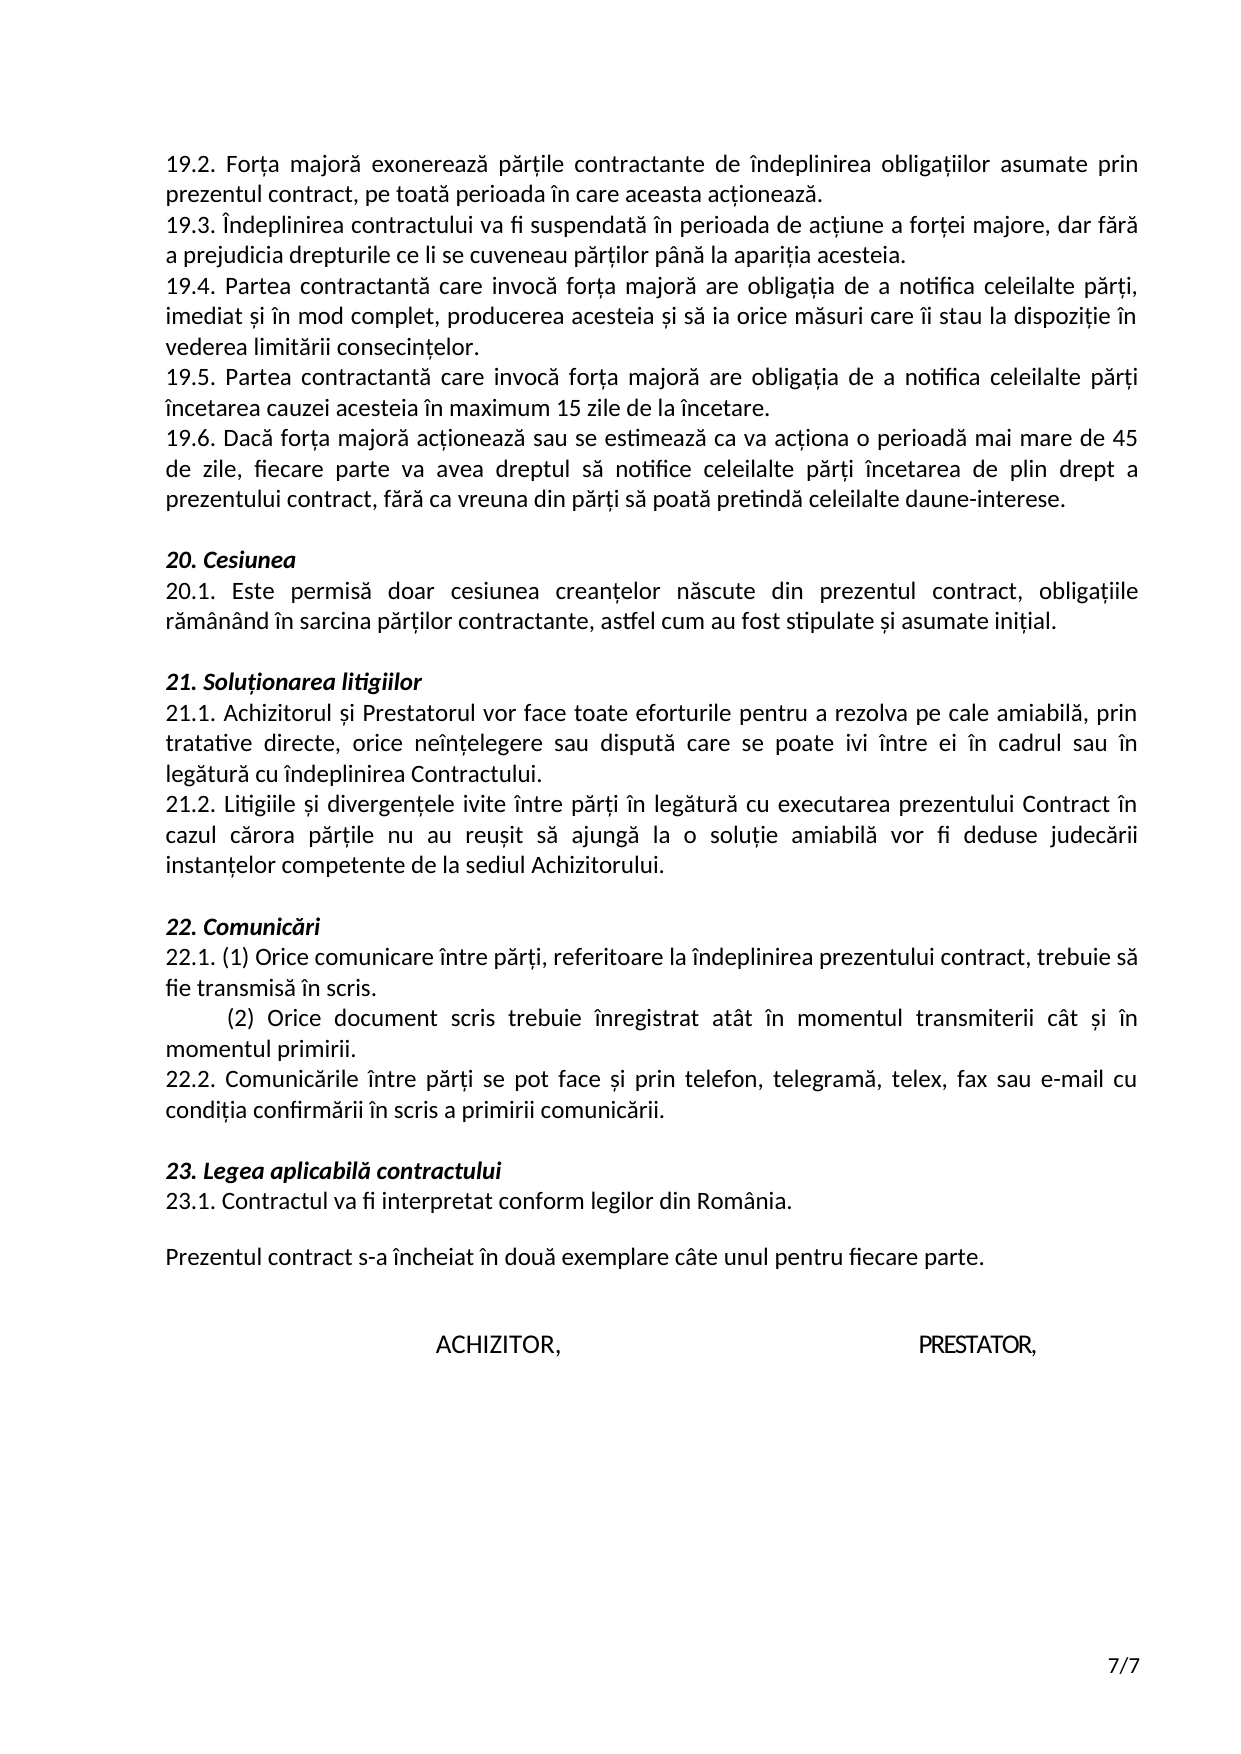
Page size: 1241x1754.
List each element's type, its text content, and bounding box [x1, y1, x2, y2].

text 21.2. Litigiile şi divergenţele ivite între părţi în legătură cu executarea prezentului Contract în cazul cărora părţile nu au reuşit să ajungă la o soluţie amiabilă vor fi deduse judecării instanţelor competente de la sediul Achizitorului. [165, 789, 1140, 880]
text 20. Cesiunea [165, 544, 1140, 575]
text 19.5. Partea contractantă care invocă forţa majoră are obligaţia de a notifica celeilalte părţi încetarea cauzei acesteia în maximum 15 zile de la încetare. [165, 361, 1140, 422]
text 22.1. (1) Orice comunicare între părţi, referitoare la îndeplinirea prezentului contract, trebuie să fie transmisă în scris. [165, 941, 1140, 1002]
text 23.1. Contractul va fi interpretat conform legilor din România. [165, 1185, 1140, 1216]
text 19.3. Îndeplinirea contractului va fi suspendată în perioada de acţiune a forţei majore, dar fără a prejudicia drepturile ce li se cuveneau părţilor până la apariţia acesteia. [165, 209, 1140, 270]
text 19.2. Forţa majoră exonerează părţile contractante de îndeplinirea obligaţiilor asumate prin prezentul contract, pe toată perioada în care aceasta acţionează. [165, 148, 1140, 209]
text 19.4. Partea contractantă care invocă forţa majoră are obligaţia de a notifica celeilalte părţi, imediat şi în mod complet, producerea acesteia şi să ia orice măsuri care îi stau la dispoziţie în vederea limitării consecinţelor. [165, 270, 1140, 361]
text (2) Orice document scris trebuie înregistrat atât în momentul transmiterii cât şi în momentul primirii. [165, 1002, 1140, 1063]
text 21.1. Achizitorul şi Prestatorul vor face toate eforturile pentru a rezolva pe cale amiabilă, prin tratative directe, orice neînţelegere sau dispută care se poate ivi între ei în cadrul sau în legătură cu îndeplinirea Contractului. [165, 697, 1140, 789]
table_header PRESTATOR, [828, 1327, 1141, 1491]
text 23. Legea aplicabilă contractului [165, 1155, 1140, 1185]
text Prezentul contract s-a încheiat în două exemplare câte unul pentru fiecare parte. [165, 1241, 1140, 1271]
text 20.1. Este permisă doar cesiunea creanţelor născute din prezentul contract, obligaţiile rămânând în sarcina părţilor contractante, astfel cum au fost stipulate şi asumate iniţial. [165, 575, 1140, 636]
text 22. Comunicări [165, 911, 1140, 941]
text 21. Soluţionarea litigiilor [165, 667, 1140, 697]
text 19.6. Dacă forţa majoră acţionează sau se estimează ca va acţiona o perioadă mai mare de 45 de zile, fiecare parte va avea dreptul să notifice celeilalte părţi încetarea de plin drept a prezentului contract, fără ca vreuna din părţi să poată pretindă celeilalte daune-interese. [165, 422, 1140, 514]
table_header ACHIZITOR, [166, 1327, 828, 1491]
text 22.2. Comunicările între părţi se pot face şi prin telefon, telegramă, telex, fax sau e-mail cu condiţia confirmării în scris a primirii comunicării. [165, 1063, 1140, 1124]
